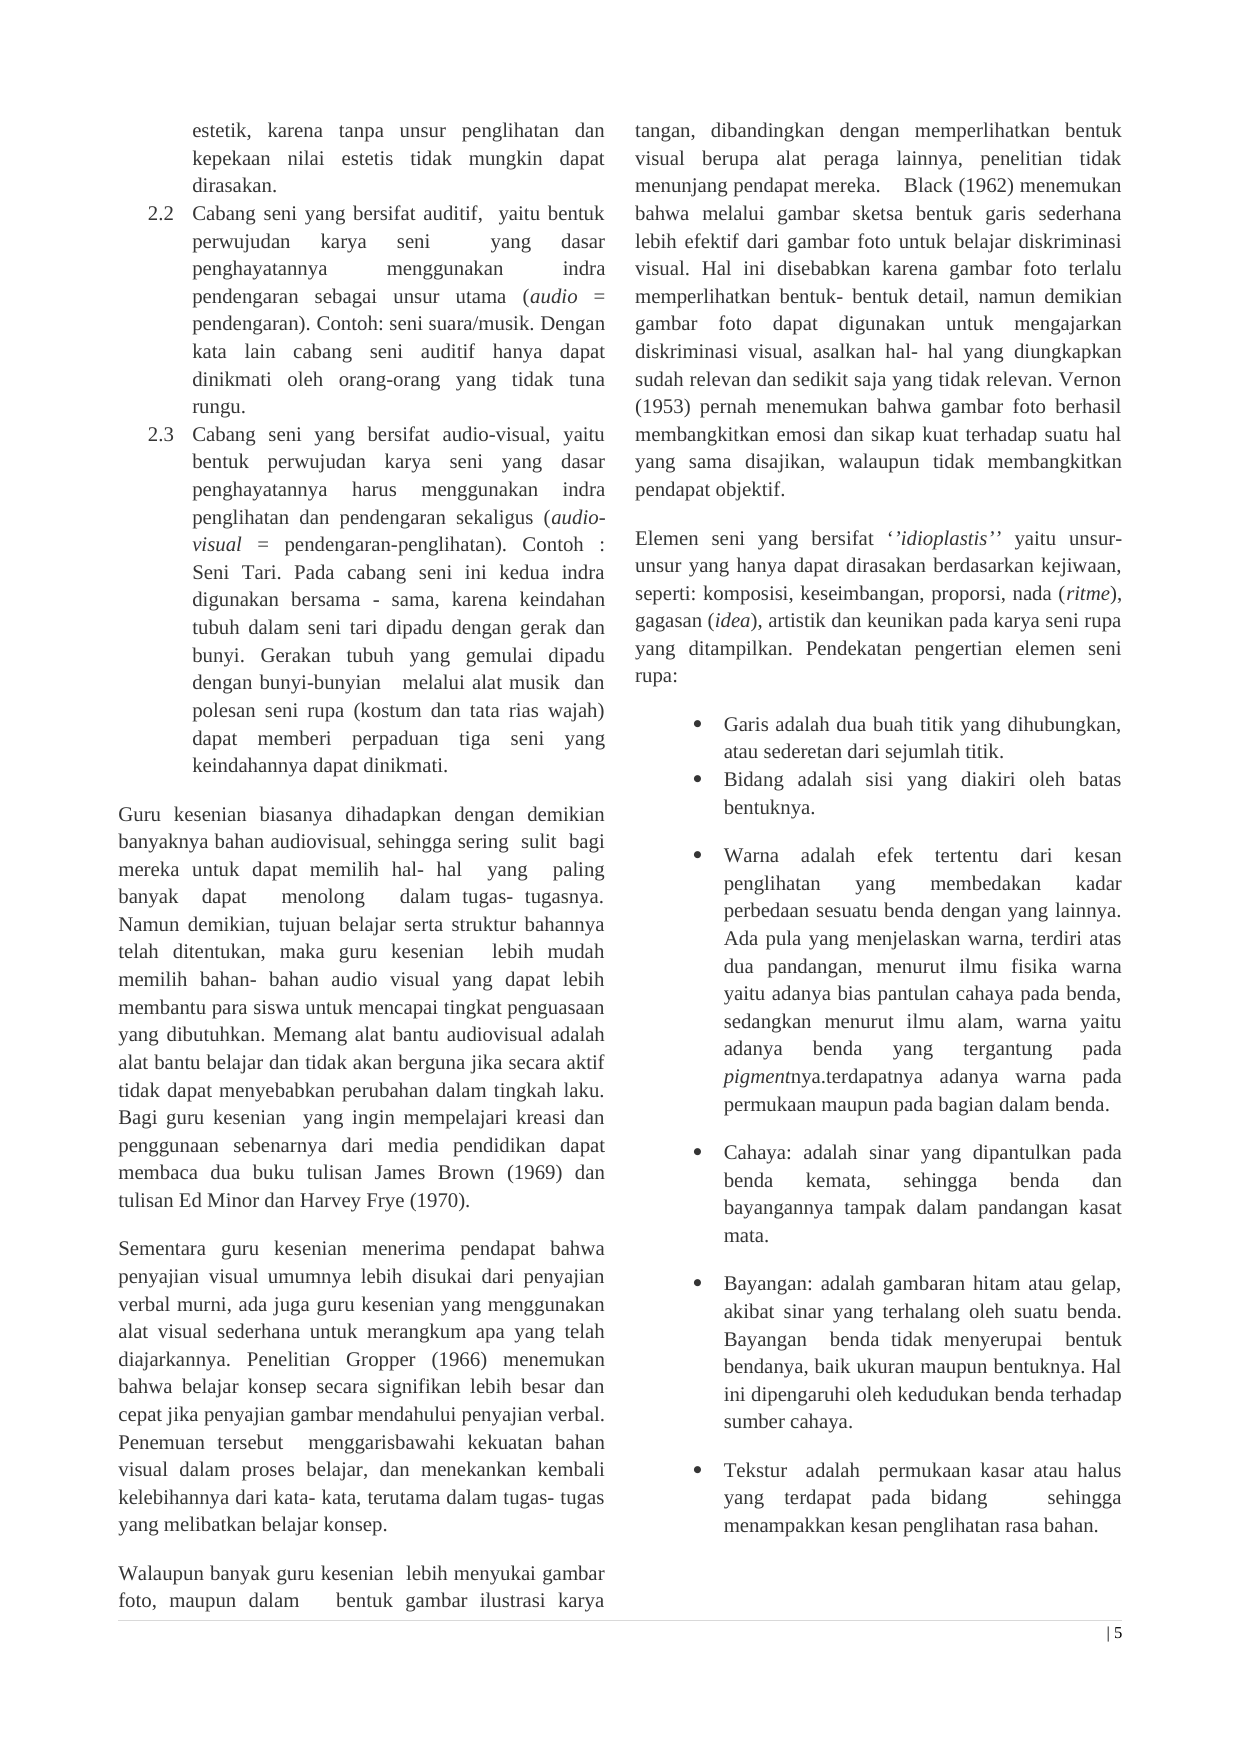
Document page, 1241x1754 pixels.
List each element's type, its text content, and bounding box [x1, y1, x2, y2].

list Bayangan: adalah gambaran hitam atau gelap, akibat sinar yang terhalang oleh suatu benda. Bayangan benda tidak menyerupai bentuk bendanya, baik ukuran maupun bentuknya. Hal ini dipengaruhi oleh kedudukan benda terhadap sumber cahaya. [694, 1271, 1122, 1433]
list Tekstur adalah permukaan kasar atau halus yang terdapat pada bidang sehingga menampakkan kesan penglihatan rasa bahan. [694, 1458, 1122, 1537]
list Cabang seni yang bersifat auditif, yaitu bentuk perwujudan karya seni yang dasar penghayatannya menggunakan indra pendengaran sebagai unsur utama (audio = pendengaran). Contoh: seni suara/musik. Dengan kata lain cabang seni auditif hanya dapat dinikmati oleh orang-orang yang tidak tuna rungu. [148, 201, 605, 418]
text Guru kesenian biasanya dihadapkan dengan demikian banyaknya bahan audiovisual, sehingga sering sulit bagi mereka untuk dapat memilih hal- hal yang paling banyak dapat menolong dalam tugas- tugasnya. Namun demikian, tujuan belajar serta struktur bahannya telah ditentukan, maka guru kesenian lebih mudah memilih bahan- bahan audio visual yang dapat lebih membantu para siswa untuk mencapai tingkat penguasaan yang dibutuhkan. Memang alat bantu audiovisual adalah alat bantu belajar dan tidak akan berguna jika secara aktif tidak dapat menyebabkan perubahan dalam tingkah laku. Bagi guru kesenian yang ingin mempelajari kreasi dan penggunaan sebenarnya dari media pendidikan dapat membaca dua buku tulisan James Brown (1969) dan tulisan Ed Minor dan Harvey Frye (1970). [118, 801, 605, 1212]
text Elemen seni yang bersifat ‘’idioplastis’’ yaitu unsur- unsur yang hanya dapat dirasakan berdasarkan kejiwaan, seperti: komposisi, keseimbangan, proporsi, nada (ritme), gagasan (idea), artistik dan keunikan pada karya seni rupa yang ditampilkan. Pendekatan pengertian elemen seni rupa: [635, 525, 1122, 687]
list Cahaya: adalah sinar yang dipantulkan pada benda kemata, sehingga benda dan bayangannya tampak dalam pandangan kasat mata. [694, 1140, 1122, 1247]
list Warna adalah efek tertentu dari kesan penglihatan yang membedakan kadar perbedaan sesuatu benda dengan yang lainnya. Ada pula yang menjelaskan warna, terdiri atas dua pandangan, menurut ilmu fisika warna yaitu adanya bias pantulan cahaya pada benda, sedangkan menurut ilmu alam, warna yaitu adanya benda yang tergantung pada pigmentnya.terdapatnya adanya warna pada permukaan maupun pada bagian dalam benda. [694, 843, 1122, 1116]
text Walaupun banyak guru kesenian lebih menyukai gambar foto, maupun dalam bentuk gambar ilustrasi karya tangan, dibandingkan dengan memperlihatkan bentuk visual berupa alat peraga lainnya, penelitian tidak menunjang pendapat mereka. Black (1962) menemukan bahwa melalui gambar sketsa bentuk garis sederhana lebih efektif dari gambar foto untuk belajar diskriminasi visual. Hal ini disebabkan karena gambar foto terlalu memperlihatkan bentuk- bentuk detail, namun demikian gambar foto dapat digunakan untuk mengajarkan diskriminasi visual, asalkan hal- hal yang diungkapkan sudah relevan dan sedikit saja yang tidak relevan. Vernon (1953) pernah menemukan bahwa gambar foto berhasil membangkitkan emosi dan sikap kuat terhadap suatu hal yang sama disajikan, walaupun tidak membangkitkan pendapat objektif. [635, 118, 1122, 501]
list Garis adalah dua buah titik yang dihubungkan, atau sederetan dari sejumlah titik. [694, 712, 1122, 763]
list Bidang adalah sisi yang diakiri oleh batas bentuknya. [694, 767, 1122, 819]
text Sementara guru kesenian menerima pendapat bahwa penyajian visual umumnya lebih disukai dari penyajian verbal murni, ada juga guru kesenian yang menggunakan alat visual sederhana untuk merangkum apa yang telah diajarkannya. Penelitian Gropper (1966) menemukan bahwa belajar konsep secara signifikan lebih besar dan cepat jika penyajian gambar mendahului penyajian verbal. Penemuan tersebut menggarisbawahi kekuatan bahan visual dalam proses belajar, dan menekankan kembali kelebihannya dari kata- kata, terutama dalam tugas- tugas yang melibatkan belajar konsep. [118, 1236, 605, 1536]
list Cabang seni yang bersifat audio-visual, yaitu bentuk perwujudan karya seni yang dasar penghayatannya harus menggunakan indra penglihatan dan pendengaran sekaligus (audio-visual = pendengaran-penglihatan). Contoh : Seni Tari. Pada cabang seni ini kedua indra digunakan bersama - sama, karena keindahan tubuh dalam seni tari dipadu dengan gerak dan bunyi. Gerakan tubuh yang gemulai dipadu dengan bunyi-bunyian melalui alat musik dan polesan seni rupa (kostum dan tata rias wajah) dapat memberi perpaduan tiga seni yang keindahannya dapat dinikmati. [148, 422, 605, 777]
